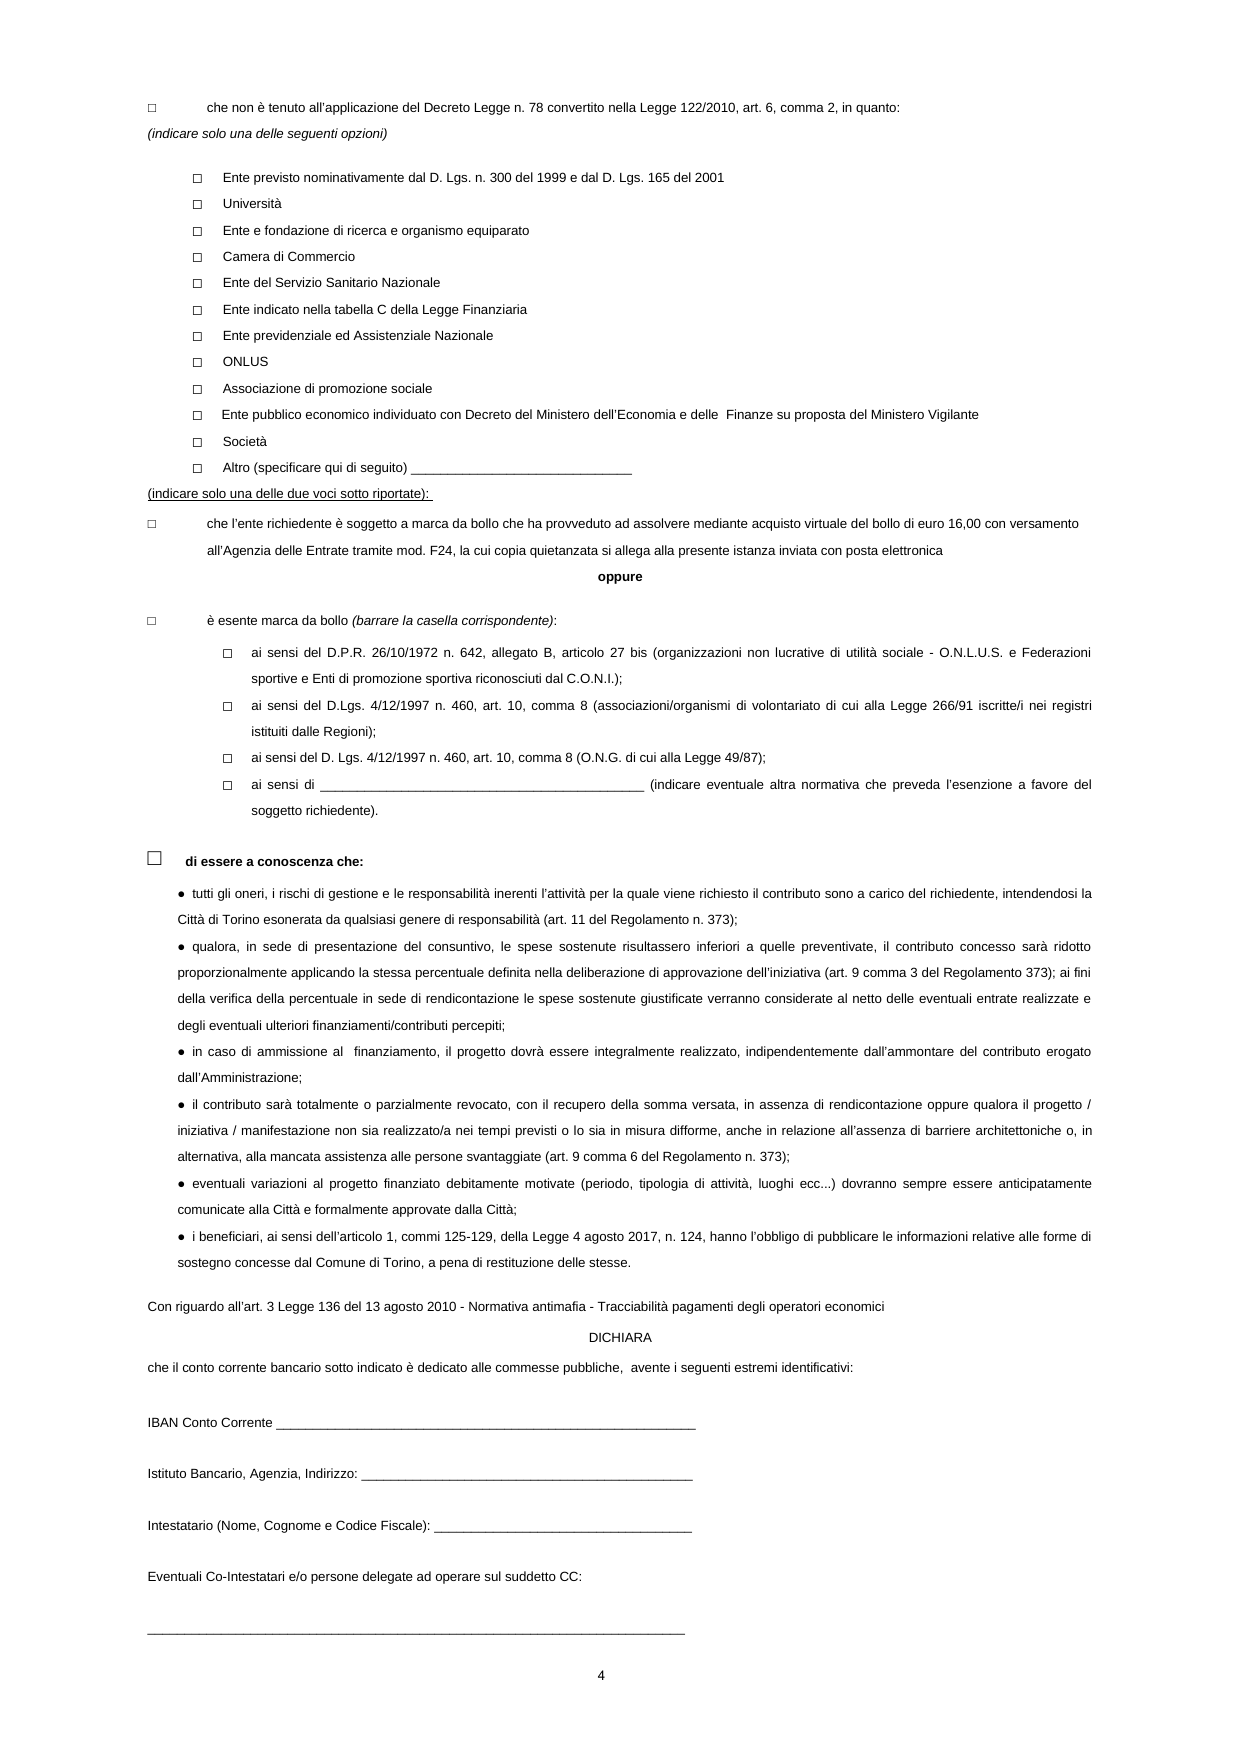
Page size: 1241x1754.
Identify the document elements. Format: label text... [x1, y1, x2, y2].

list Ente previdenziale ed Assistenziale Nazionale [192, 317, 1093, 343]
list tutti gli oneri, i rischi di gestione e le responsabilità inerenti l’attività per la quale viene richiesto il contributo sono a carico del richiedente, intendendosi la Città di Torino esonerata da qualsiasi genere di responsabilità (art. 11 del Regolamento n. 373); [177, 875, 1093, 928]
text Eventuali Co-Intestatari e/o persone delegate ad operare sul suddetto CC: [147, 1558, 1093, 1584]
list Università [192, 185, 1093, 212]
list Camera di Commercio [192, 238, 1093, 264]
text IBAN Conto Corrente _________________________________________________________ [147, 1404, 1093, 1430]
list è esente marca da bollo (barrare la casella corrispondente): [147, 602, 1093, 629]
text (indicare solo una delle seguenti opzioni) [147, 115, 1093, 141]
text Intestatario (Nome, Cognome e Codice Fiscale): ___________________________________ [147, 1507, 1093, 1533]
list ai sensi del D.Lgs. 4/12/1997 n. 460, art. 10, comma 8 (associazioni/organismi di volontariato di cui alla Legge 266/91 iscritte/i nei registri istituiti dalle Regioni); [222, 687, 1093, 739]
list Associazione di promozione sociale [192, 370, 1093, 396]
list ai sensi del D.P.R. 26/10/1972 n. 642, allegato B, articolo 27 bis (organizzazioni non lucrative di utilità sociale - O.N.L.U.S. e Federazioni sportive e Enti di promozione sportiva riconosciuti dal C.O.N.I.); [222, 634, 1093, 687]
text _________________________________________________________________________ [147, 1609, 1093, 1636]
text Istituto Bancario, Agenzia, Indirizzo: _____________________________________________ [147, 1455, 1093, 1482]
list ai sensi del D. Lgs. 4/12/1997 n. 460, art. 10, comma 8 (O.N.G. di cui alla Legge 49/87); [222, 739, 1093, 766]
text Con riguardo all’art. 3 Legge 136 del 13 agosto 2010 - Normativa antimafia - Tracciabilità pagamenti degli operatori economici [147, 1288, 1093, 1315]
text oppure [147, 558, 1093, 585]
text DICHIARA [147, 1319, 1093, 1345]
list ONLUS [192, 343, 1093, 370]
list i beneficiari, ai sensi dell’articolo 1, commi 125-129, della Legge 4 agosto 2017, n. 124, hanno l’obbligo di pubblicare le informazioni relative alle forme di sostegno concesse dal Comune di Torino, a pena di restituzione delle stesse. [177, 1218, 1093, 1270]
list in caso di ammissione al finanziamento, il progetto dovrà essere integralmente realizzato, indipendentemente dall’ammontare del contributo erogato dall’Amministrazione; [177, 1033, 1093, 1086]
list che non è tenuto all’applicazione del Decreto Legge n. 78 convertito nella Legge 122/2010, art. 6, comma 2, in quanto: [148, 89, 1093, 115]
list Ente pubblico economico individuato con Decreto del Ministero dell’Economia e delle Finanze su proposta del Ministero Vigilante [192, 396, 1093, 423]
list qualora, in sede di presentazione del consuntivo, le spese sostenute risultassero inferiori a quelle preventivate, il contributo concesso sarà ridotto proporzionalmente applicando la stessa percentuale definita nella deliberazione di approvazione dell’iniziativa (art. 9 comma 3 del Regolamento 373); ai fini della verifica della percentuale in sede di rendicontazione le spese sostenute giustificate verranno considerate al netto delle eventuali entrate realizzate e degli eventuali ulteriori finanziamenti/contributi percepiti; [177, 928, 1093, 1033]
text (indicare solo una delle due voci sotto riportate): [147, 475, 1093, 502]
list il contributo sarà totalmente o parzialmente revocato, con il recupero della somma versata, in assenza di rendicontazione oppure qualora il progetto / iniziativa / manifestazione non sia realizzato/a nei tempi previsti o lo sia in misura difforme, anche in relazione all’assenza di barriere architettoniche o, in alternativa, alla mancata assistenza alle persone svantaggiate (art. 9 comma 6 del Regolamento n. 373); [177, 1086, 1093, 1165]
list Ente e fondazione di ricerca e organismo equiparato [192, 212, 1093, 238]
list Altro (specificare qui di seguito) ______________________________ [192, 449, 1093, 475]
list Ente indicato nella tabella C della Legge Finanziaria [192, 291, 1093, 317]
list ai sensi di ____________________________________________ (indicare eventuale altra normativa che preveda l’esenzione a favore del soggetto richiedente). [222, 766, 1093, 818]
list Società [192, 423, 1093, 449]
text che il conto corrente bancario sotto indicato è dedicato alle commesse pubbliche, avente i seguenti estremi identificativi: [147, 1349, 1093, 1375]
list Ente del Servizio Sanitario Nazionale [192, 264, 1093, 291]
list Ente previsto nominativamente dal D. Lgs. n. 300 del 1999 e dal D. Lgs. 165 del 2001 [192, 159, 1093, 185]
list che l’ente richiedente è soggetto a marca da bollo che ha provveduto ad assolvere mediante acquisto virtuale del bollo di euro 16,00 con versamento all’Agenzia delle Entrate tramite mod. F24, la cui copia quietanzata si allega alla presente istanza inviata con posta elettronica [148, 506, 1093, 558]
list eventuali variazioni al progetto finanziato debitamente motivate (periodo, tipologia di attività, luoghi ecc...) dovranno sempre essere anticipatamente comunicate alla Città e formalmente approvate dalla Città; [177, 1165, 1093, 1218]
list di essere a conoscenza che: [147, 843, 1093, 870]
